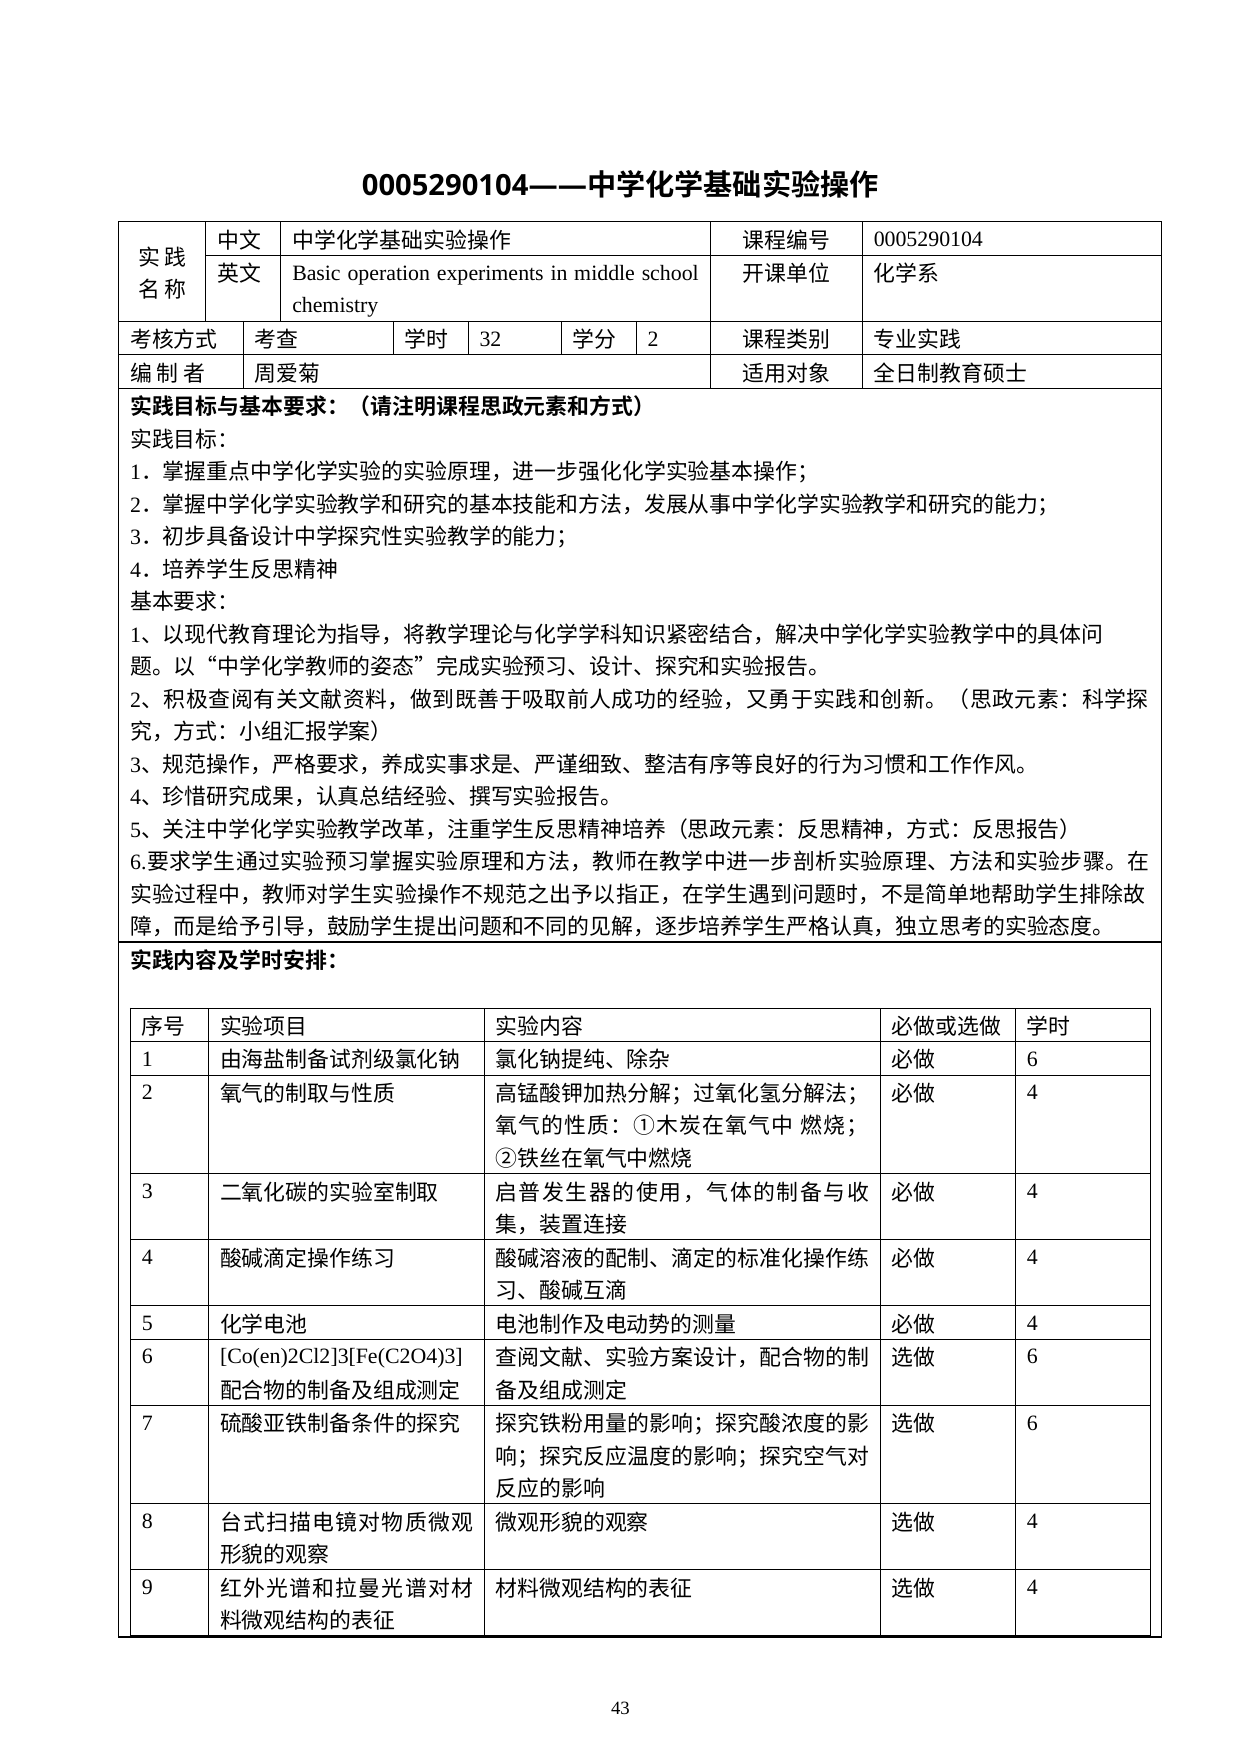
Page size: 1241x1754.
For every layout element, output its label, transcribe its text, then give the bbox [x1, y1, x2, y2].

table_cell 适用对象 [711, 355, 862, 388]
table_cell 考查 [244, 322, 393, 354]
table_cell 课程类别 [711, 322, 862, 354]
table_cell 考核方式 [119, 322, 243, 354]
table_header 课程编号 [711, 222, 862, 255]
table_cell 开课单位 [711, 256, 862, 321]
table_cell 全日制教育硕士 [863, 355, 1161, 388]
table_header 实 践名 称 [119, 222, 205, 321]
table_header 中文 [206, 222, 280, 255]
table_cell 2 [637, 322, 710, 354]
table_cell 实践内容及学时安排： [119, 943, 1161, 1636]
table_cell 实践目标与基本要求：（请注明课程思政元素和方式） 实践目标： 1．掌握重点中学化学实验的实验原理，进一步强化化学实验基本操作； 2．掌握中学化学实验教学和研究的基本技能和方法，发展从事中学化学实验教学和研究的能力； 3．初步具备设计中学探究性实验教学的能力； 4．培养学生反思精神 基本要求： 1、以现代教育理论为指导，将教学理论与化学学科知识紧密结合，解决中学化学实验教学中的具体问 题。以“中学化学教师的姿态”完成实验预习、设计、探究和实验报告。 2、积极查阅有关文献资料，做到既善于吸取前人成功的经验，又勇于实践和创新。（思政元素：科学探究，方式：小组汇报学案） 3、规范操作，严格要求，养成实事求是、严谨细致、整洁有序等良好的行为习惯和工作作风。 4、珍惜研究成果，认真总结经验、撰写实验报告。 5、关注中学化学实验教学改革，注重学生反思精神培养（思政元素：反思精神，方式：反思报告） 6.要求学生通过实验预习掌握实验原理和方法，教师在教学中进一步剖析实验原理、方法和实验步骤。在实验过程中，教师对学生实验操作不规范之出予以指正，在学生遇到问题时，不是简单地帮助学生排除故障，而是给予引导，鼓励学生提出问题和不同的见解，逐步培养学生严格认真，独立思考的实验态度。 [119, 389, 1161, 941]
table_cell 32 [469, 322, 561, 354]
table_cell 周爱菊 [244, 355, 710, 388]
table_cell 编 制 者 [119, 355, 243, 388]
table_cell Basic operation experiments in middle school chemistry [281, 256, 710, 321]
table_header 中学化学基础实验操作 [281, 222, 710, 255]
table_header 0005290104 [863, 222, 1161, 255]
table_cell 学分 [562, 322, 636, 354]
table_cell 专业实践 [863, 322, 1161, 354]
title 0005290104——中学化学基础实验操作 [118, 150, 1122, 215]
table_cell 学时 [394, 322, 468, 354]
table_cell 化学系 [863, 256, 1161, 321]
table_cell 英文 [206, 256, 280, 321]
